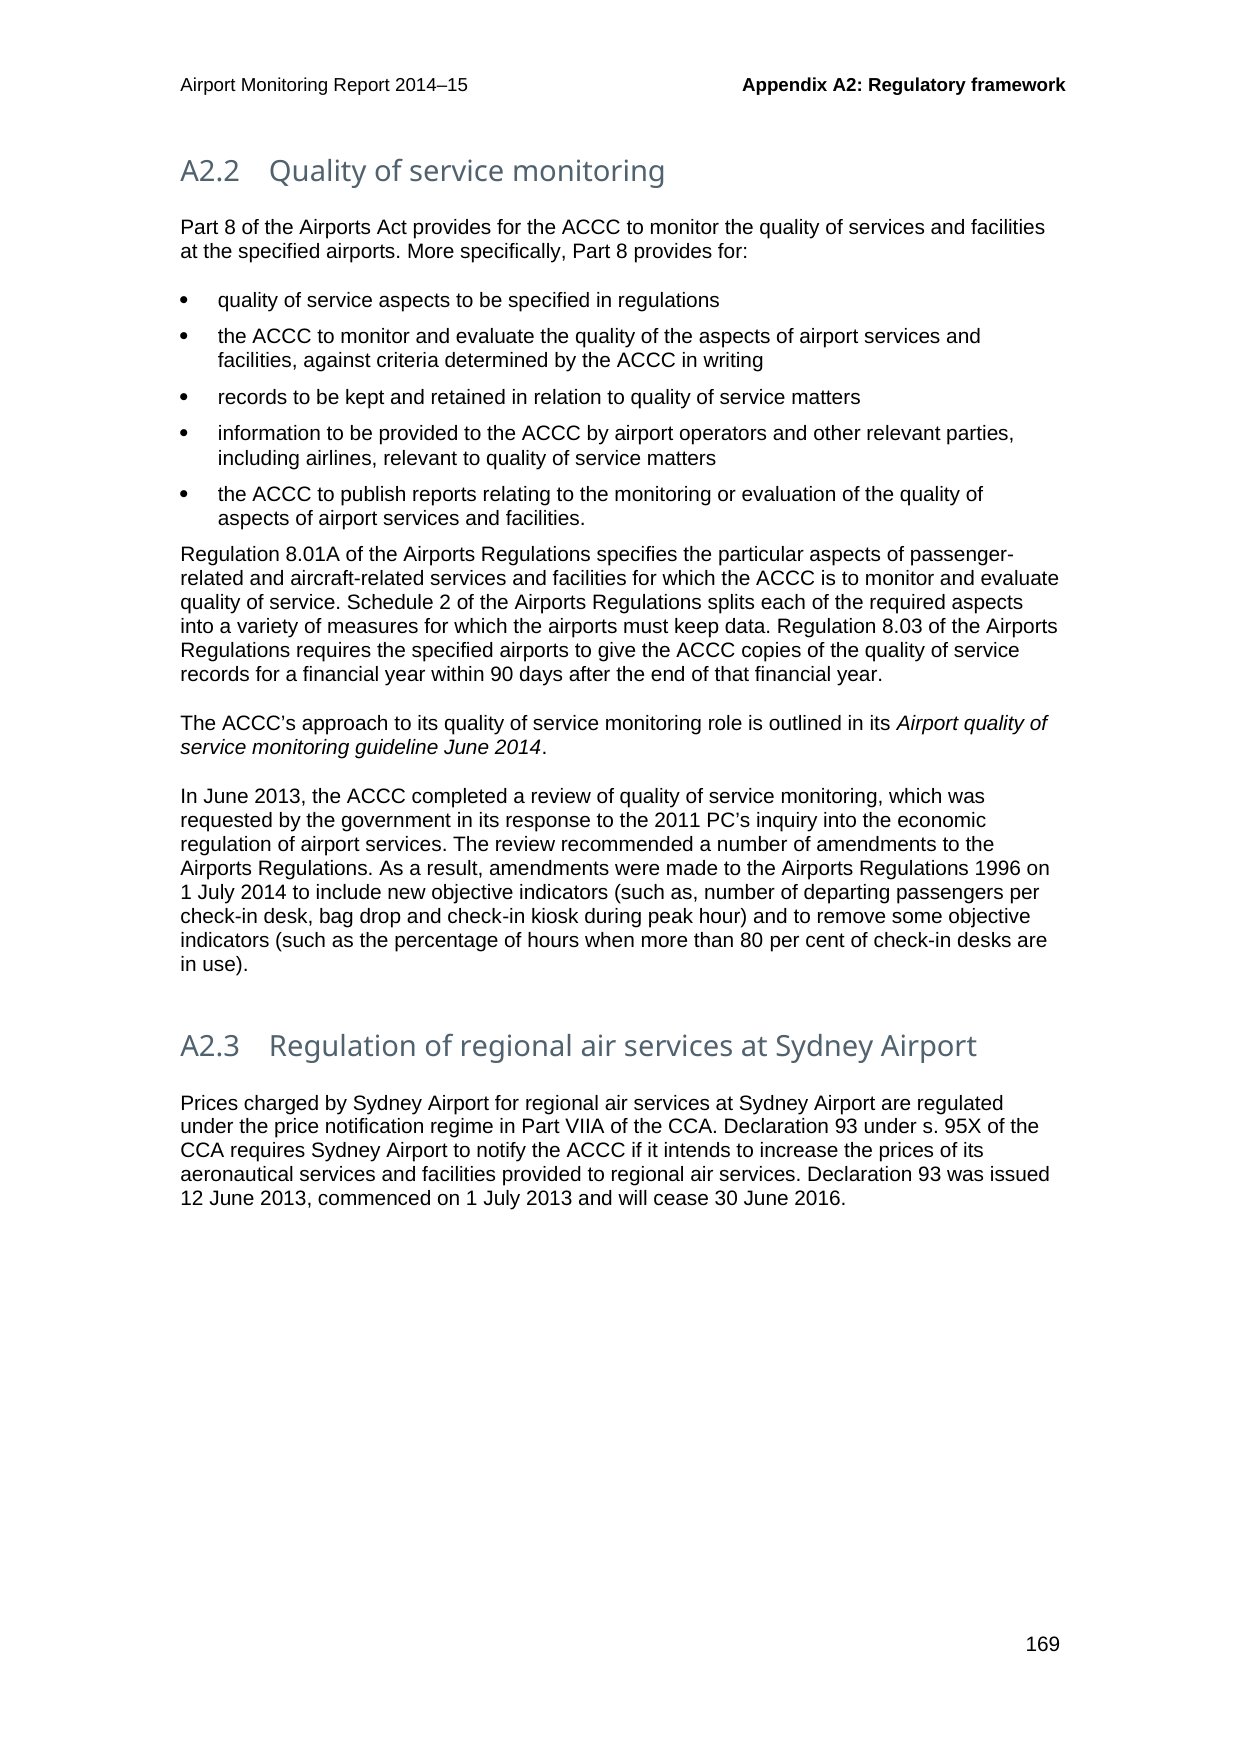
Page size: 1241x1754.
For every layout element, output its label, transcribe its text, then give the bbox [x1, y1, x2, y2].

list information to be provided to the ACCC by airport operators and other relevant parties, including airlines, relevant to quality of service matters [180, 421, 1060, 469]
text Prices charged by Sydney Airport for regional air services at Sydney Airport are regulated under the price notification regime in Part VIIA of the CCA. Declaration 93 under s. 95X of the CCA requires Sydney Airport to notify the ACCC if it intends to increase the prices of its aeronautical services and facilities provided to regional air services. Declaration 93 was issued 12 June 2013, commenced on 1 July 2013 and will cease 30 June 2016. [180, 1090, 1060, 1210]
text Regulation 8.01A of the Airports Regulations specifies the particular aspects of passenger-related and aircraft-related services and facilities for which the ACCC is to monitor and evaluate quality of service. Schedule 2 of the Airports Regulations splits each of the required aspects into a variety of measures for which the airports must keep data. Regulation 8.03 of the Airports Regulations requires the specified airports to give the ACCC copies of the quality of service records for a financial year within 90 days after the end of that financial year. [180, 542, 1060, 686]
list quality of service aspects to be specified in regulations [180, 288, 1060, 312]
list records to be kept and retained in relation to quality of service matters [180, 385, 1060, 409]
list the ACCC to publish reports relating to the monitoring or evaluation of the quality of aspects of airport services and facilities. [180, 482, 1060, 530]
subtitle A2.2 Quality of service monitoring [180, 150, 1060, 190]
list the ACCC to monitor and evaluate the quality of the aspects of airport services and facilities, against criteria determined by the ACCC in writing [180, 324, 1060, 372]
text The ACCC’s approach to its quality of service monitoring role is outlined in its Airport quality of service monitoring guideline June 2014. [180, 711, 1060, 759]
text In June 2013, the ACCC completed a review of quality of service monitoring, which was requested by the government in its response to the 2011 PC’s inquiry into the economic regulation of airport services. The review recommended a number of amendments to the Airports Regulations. As a result, amendments were made to the Airports Regulations 1996 on 1 July 2014 to include new objective indicators (such as, number of departing passengers per check-in desk, bag drop and check-in kiosk during peak hour) and to remove some objective indicators (such as the percentage of hours when more than 80 per cent of check-in desks are in use). [180, 784, 1060, 976]
text Part 8 of the Airports Act provides for the ACCC to monitor the quality of services and facilities at the specified airports. More specifically, Part 8 provides for: [180, 215, 1060, 263]
subtitle A2.3 Regulation of regional air services at Sydney Airport [180, 1026, 1060, 1065]
